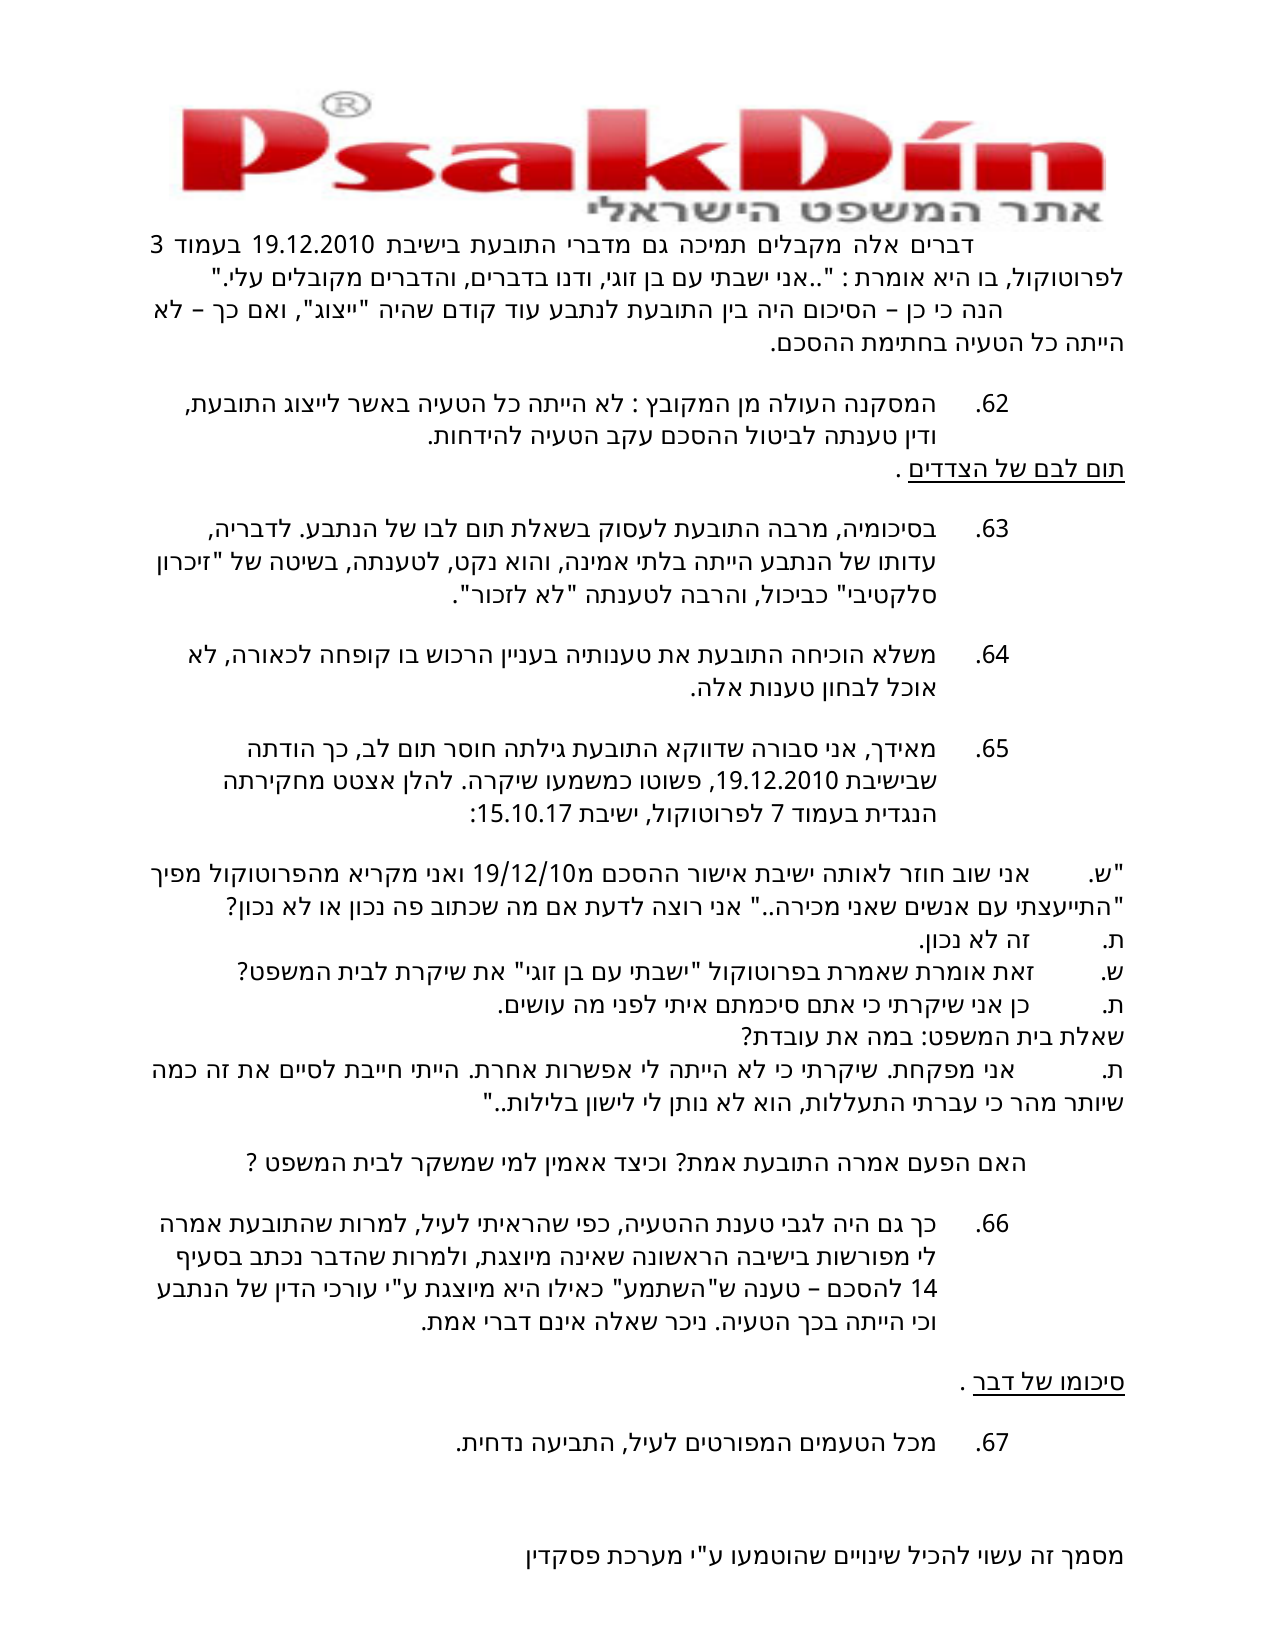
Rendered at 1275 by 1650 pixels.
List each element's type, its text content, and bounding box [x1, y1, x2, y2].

text האם הפעם אמרה התובעת אמת? וכיצד אאמין למי שמשקר לבית המשפט ? [150, 1149, 1125, 1182]
text ת. כן אני שיקרתי כי אתם סיכמתם איתי לפני מה עושים. [150, 991, 1125, 1023]
list מכל הטעמים המפורטים לעיל, התביעה נדחית. [150, 1429, 975, 1462]
text ת. זה לא נכון. [150, 926, 1125, 958]
list כך גם היה לגבי טענת ההטעיה, כפי שהראיתי לעיל, למרות שהתובעת אמרה לי מפורשות בישיבה הראשונה שאינה מיוצגת, ולמרות שהדבר נכתב בסעיף 14 להסכם – טענה ש"השתמע" כאילו היא מיוצגת ע"י עורכי הדין של הנתבע וכי הייתה בכך הטעיה. ניכר שאלה אינם דברי אמת. [150, 1210, 975, 1340]
text ש. זאת אומרת שאמרת בפרוטוקול "ישבתי עם בן זוגי" את שיקרת לבית המשפט? [150, 958, 1125, 991]
text הנה כי כן – הסיכום היה בין התובעת לנתבע עוד קודם שהיה "ייצוג", ואם כך – לא הייתה כל הטעיה בחתימת ההסכם. [150, 296, 1125, 362]
text "ש. אני שוב חוזר לאותה ישיבת אישור ההסכם מ19/12/10 ואני מקריא מהפרוטוקול מפיך "התייעצתי עם אנשים שאני מכירה.." אני רוצה לדעת אם מה שכתוב פה נכון או לא נכון? [150, 860, 1125, 926]
list בסיכומיה, מרבה התובעת לעסוק בשאלת תום לבו של הנתבע. לדבריה, עדותו של הנתבע הייתה בלתי אמינה, והוא נקט, לטענתה, בשיטה של "זיכרון סלקטיבי" כביכול, והרבה לטענתה "לא לזכור". [150, 516, 975, 613]
list המסקנה העולה מן המקובץ : לא הייתה כל הטעיה באשר לייצוג התובעת, ודין טענתה לביטול ההסכם עקב הטעיה להידחות. [150, 390, 975, 455]
text דברים אלה מקבלים תמיכה גם מדברי התובעת בישיבת 19.12.2010 בעמוד 3 לפרוטוקול, בו היא אומרת : "..אני ישבתי עם בן זוגי, ודנו בדברים, והדברים מקובלים עלי." [150, 231, 1125, 296]
text ת. אני מפקחת. שיקרתי כי לא הייתה לי אפשרות אחרת. הייתי חייבת לסיים את זה כמה שיותר מהר כי עברתי התעללות, הוא לא נותן לי לישון בלילות.." [150, 1056, 1125, 1121]
list מאידך, אני סבורה שדווקא התובעת גילתה חוסר תום לב, כך הודתה שבישיבת 19.12.2010, פשוטו כמשמעו שיקרה. להלן אצטט מחקירתה הנגדית בעמוד 7 לפרוטוקול, ישיבת 15.10.17: [150, 734, 975, 832]
text סיכומו של דבר . [150, 1368, 1125, 1401]
text שאלת בית המשפט: במה את עובדת? [150, 1023, 1125, 1056]
text תום לבם של הצדדים . [150, 455, 1125, 487]
list משלא הוכיחה התובעת את טענותיה בעניין הרכוש בו קופחה לכאורה, לא אוכל לבחון טענות אלה. [150, 641, 975, 707]
